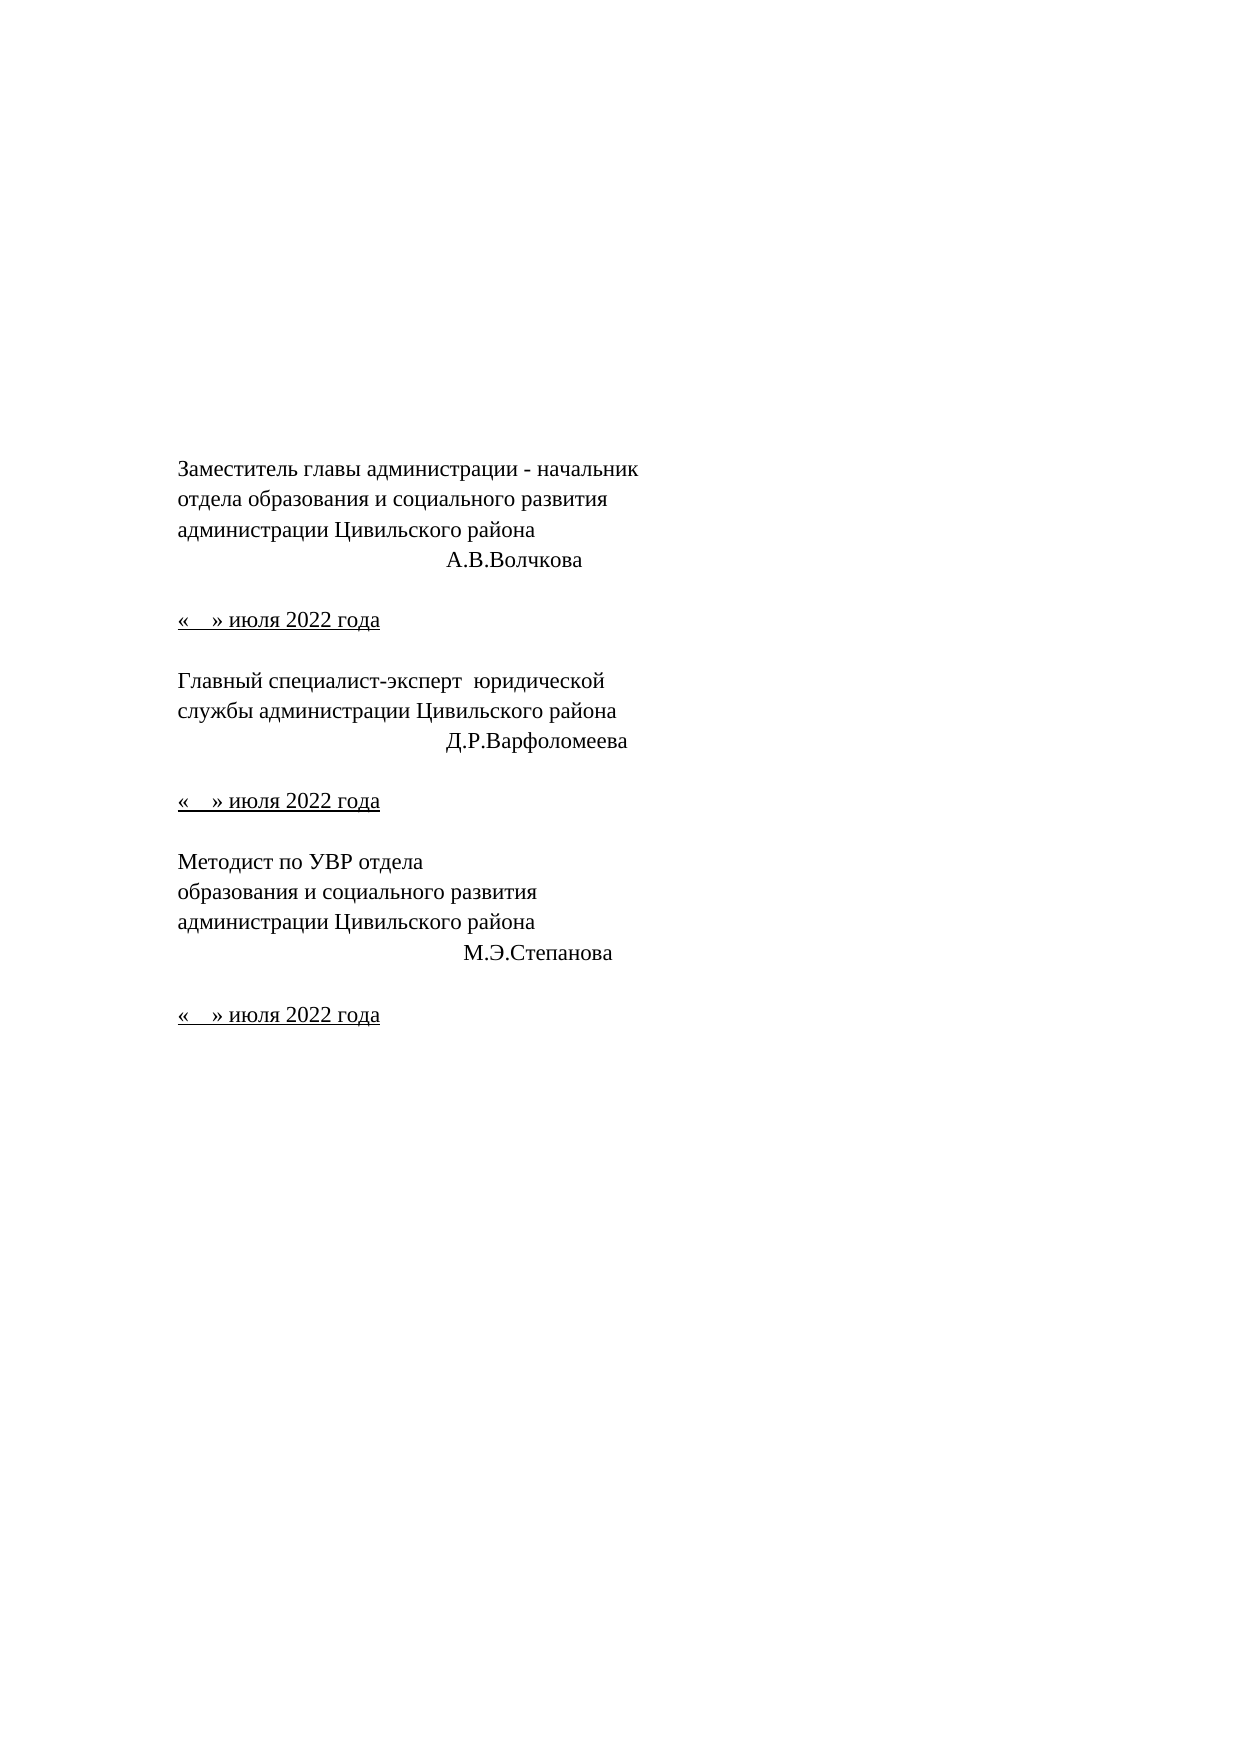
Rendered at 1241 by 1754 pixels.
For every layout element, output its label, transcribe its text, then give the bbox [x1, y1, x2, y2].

text « » июля 2022 года [177, 606, 1152, 633]
text А.В.Волчкова [177, 546, 1152, 572]
text М.Э.Степанова [177, 939, 1152, 965]
text Заместитель главы администрации - начальник [177, 455, 1152, 482]
text Методист по УВР отдела [177, 848, 1152, 874]
text администрации Цивильского района [177, 516, 1152, 542]
text Главный специалист-эксперт юридической [177, 667, 1152, 693]
text « » июля 2022 года [177, 788, 1152, 814]
text образования и социального развития [177, 878, 1152, 904]
text службы администрации Цивильского района [177, 697, 1152, 723]
text Д.Р.Варфоломеева [200, 727, 1152, 753]
text « » июля 2022 года [177, 1001, 1152, 1027]
text отдела образования и социального развития [177, 486, 1152, 512]
text администрации Цивильского района [177, 908, 1152, 935]
